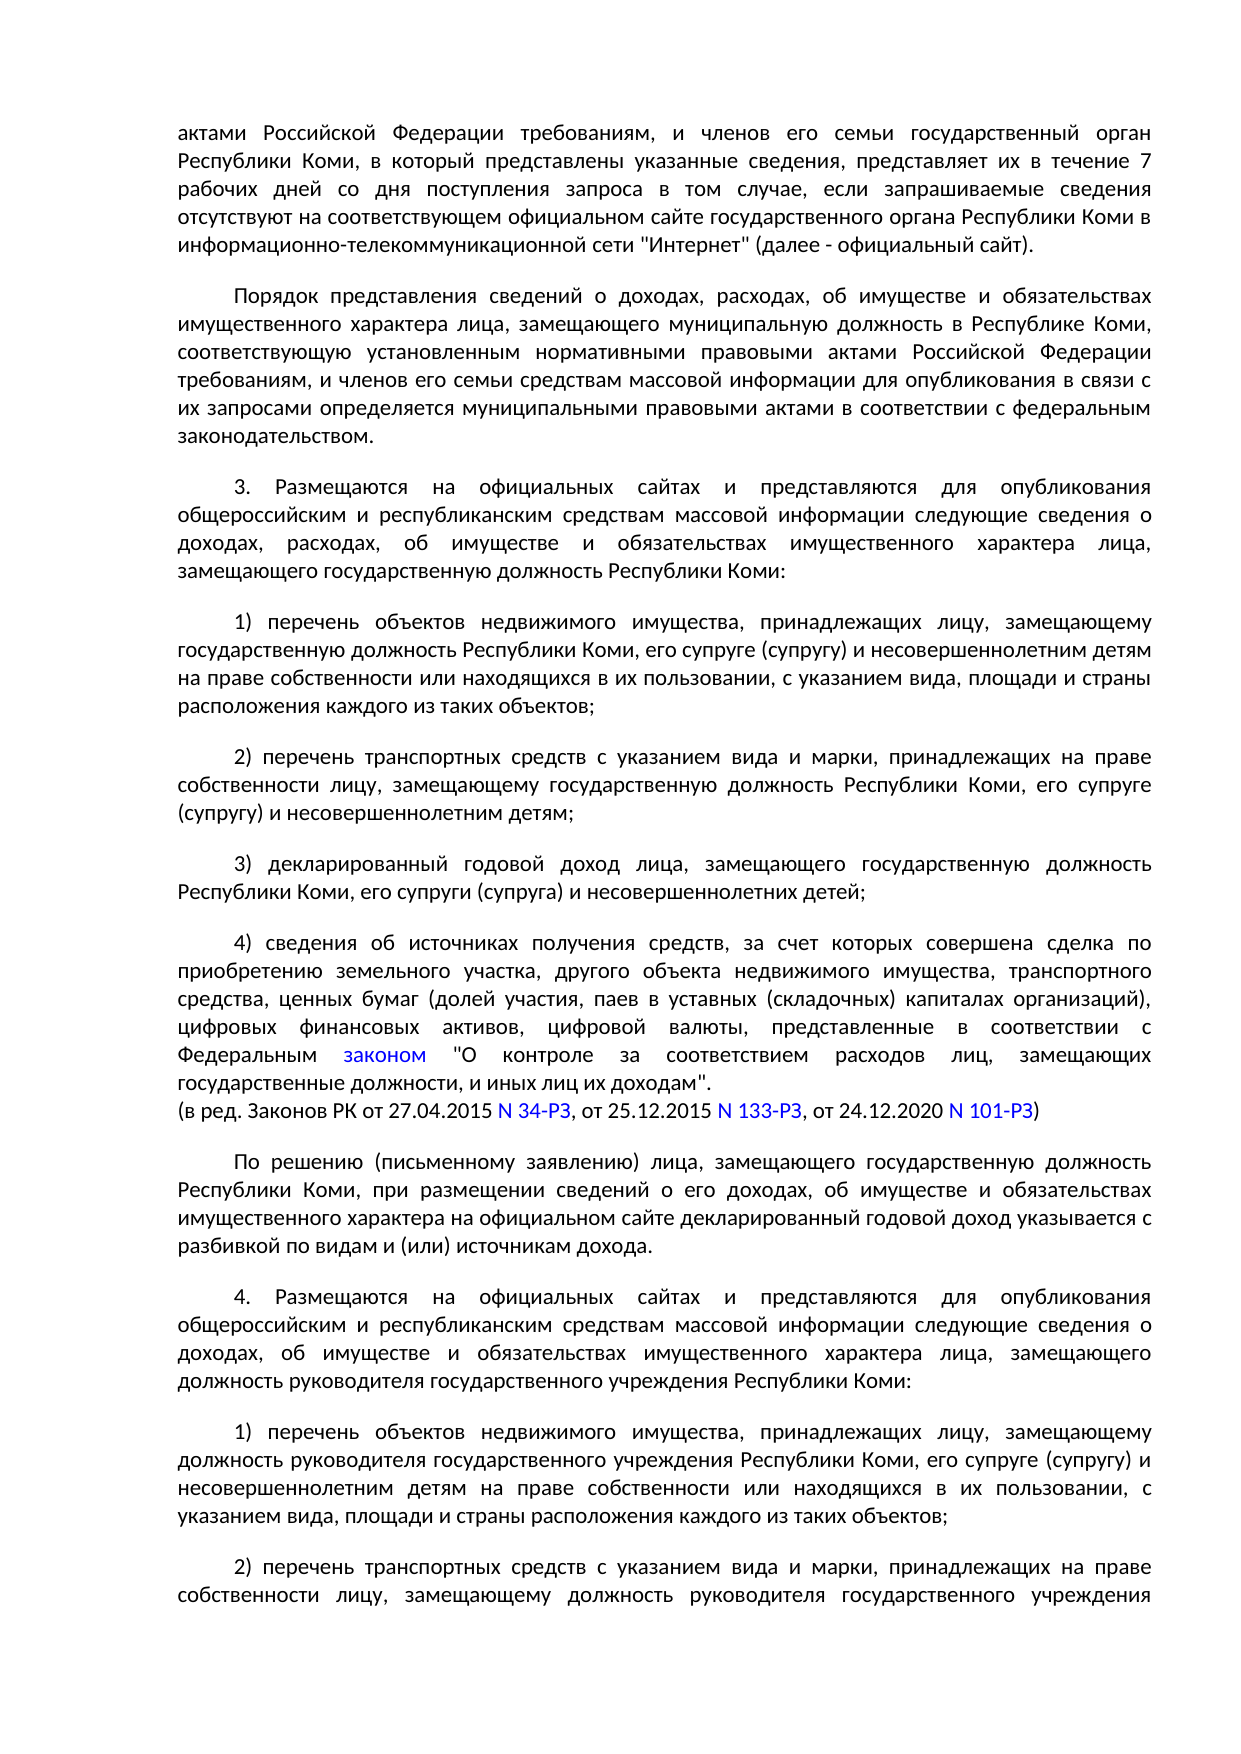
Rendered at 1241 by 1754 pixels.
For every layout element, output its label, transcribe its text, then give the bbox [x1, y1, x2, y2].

text 3. Размещаются на официальных сайтах и представляются для опубликования общероссийским и республиканским средствам массовой информации следующие сведения о доходах, расходах, об имуществе и обязательствах имущественного характера лица, замещающего государственную должность Республики Коми: [177, 472, 1152, 584]
text 2) перечень транспортных средств с указанием вида и марки, принадлежащих на праве собственности лицу, замещающему государственную должность Республики Коми, его супруге (супругу) и несовершеннолетним детям; [177, 742, 1152, 826]
text 3) декларированный годовой доход лица, замещающего государственную должность Республики Коми, его супруги (супруга) и несовершеннолетних детей; [177, 849, 1152, 905]
text 1) перечень объектов недвижимого имущества, принадлежащих лицу, замещающему должность руководителя государственного учреждения Республики Коми, его супруге (супругу) и несовершеннолетним детям на праве собственности или находящихся в их пользовании, с указанием вида, площади и страны расположения каждого из таких объектов; [177, 1417, 1152, 1529]
text 4) сведения об источниках получения средств, за счет которых совершена сделка по приобретению земельного участка, другого объекта недвижимого имущества, транспортного средства, ценных бумаг (долей участия, паев в уставных (складочных) капиталах организаций), цифровых финансовых активов, цифровой валюты, представленные в соответствии с Федеральным законом "О контроле за соответствием расходов лиц, замещающих государственные должности, и иных лиц их доходам". [177, 928, 1152, 1096]
text По решению (письменному заявлению) лица, замещающего государственную должность Республики Коми, при размещении сведений о его доходах, об имуществе и обязательствах имущественного характера на официальном сайте декларированный годовой доход указывается с разбивкой по видам и (или) источникам дохода. [177, 1147, 1152, 1259]
text Порядок представления сведений о доходах, расходах, об имуществе и обязательствах имущественного характера лица, замещающего муниципальную должность в Республике Коми, соответствующую установленным нормативными правовыми актами Российской Федерации требованиям, и членов его семьи средствам массовой информации для опубликования в связи с их запросами определяется муниципальными правовыми актами в соответствии с федеральным законодательством. [177, 281, 1152, 449]
text 1) перечень объектов недвижимого имущества, принадлежащих лицу, замещающему государственную должность Республики Коми, его супруге (супругу) и несовершеннолетним детям на праве собственности или находящихся в их пользовании, с указанием вида, площади и страны расположения каждого из таких объектов; [177, 607, 1152, 719]
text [177, 1552, 1152, 1608]
text 4. Размещаются на официальных сайтах и представляются для опубликования общероссийским и республиканским средствам массовой информации следующие сведения о доходах, об имуществе и обязательствах имущественного характера лица, замещающего должность руководителя государственного учреждения Республики Коми: [177, 1282, 1152, 1394]
text (в ред. Законов РК от 27.04.2015 N 34-РЗ, от 25.12.2015 N 133-РЗ, от 24.12.2020 N 101-РЗ) [177, 1096, 1152, 1124]
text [177, 118, 1152, 258]
